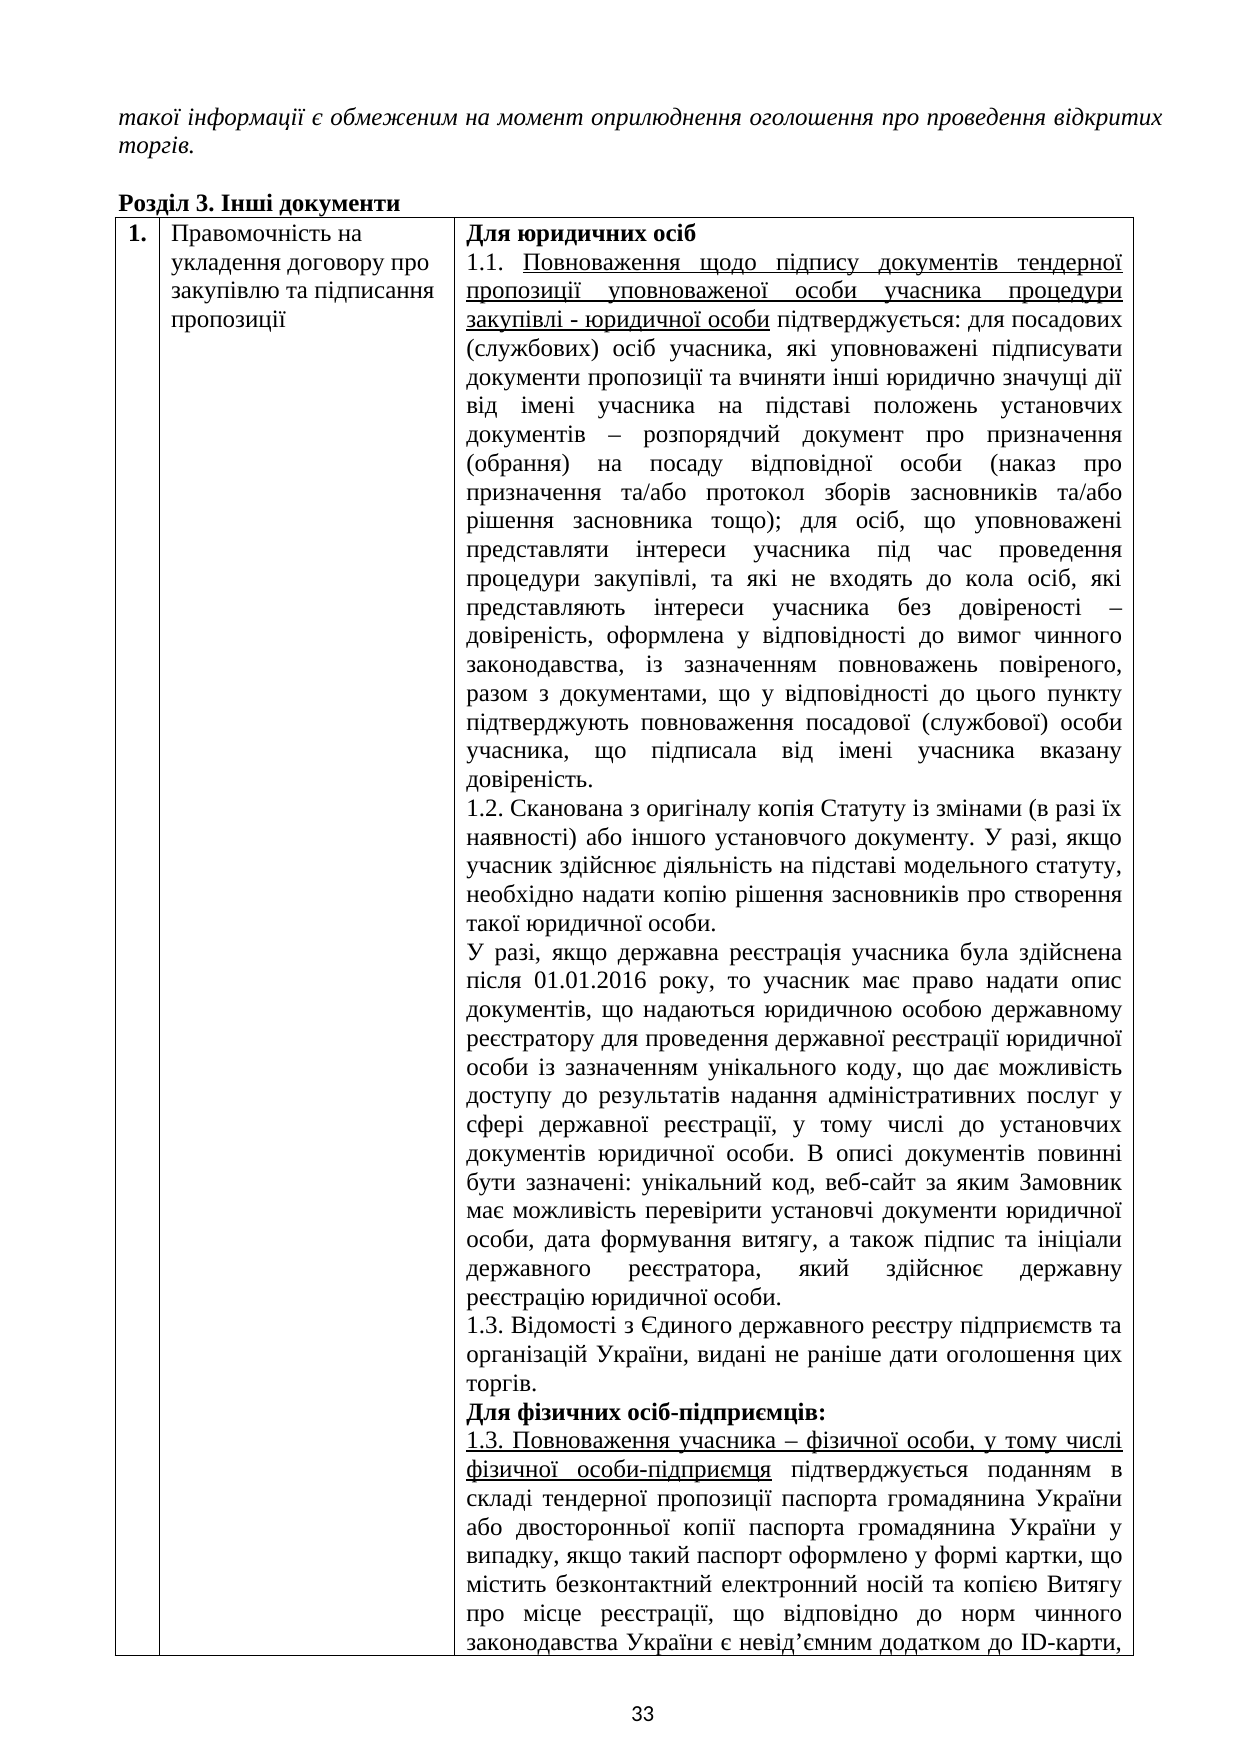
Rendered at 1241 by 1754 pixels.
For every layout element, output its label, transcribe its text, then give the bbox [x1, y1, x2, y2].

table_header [160, 218, 454, 1655]
table_header 1. [116, 218, 159, 1655]
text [118, 102, 1167, 159]
text Розділ 3. Інші документи [118, 188, 1167, 217]
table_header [455, 218, 1133, 1655]
